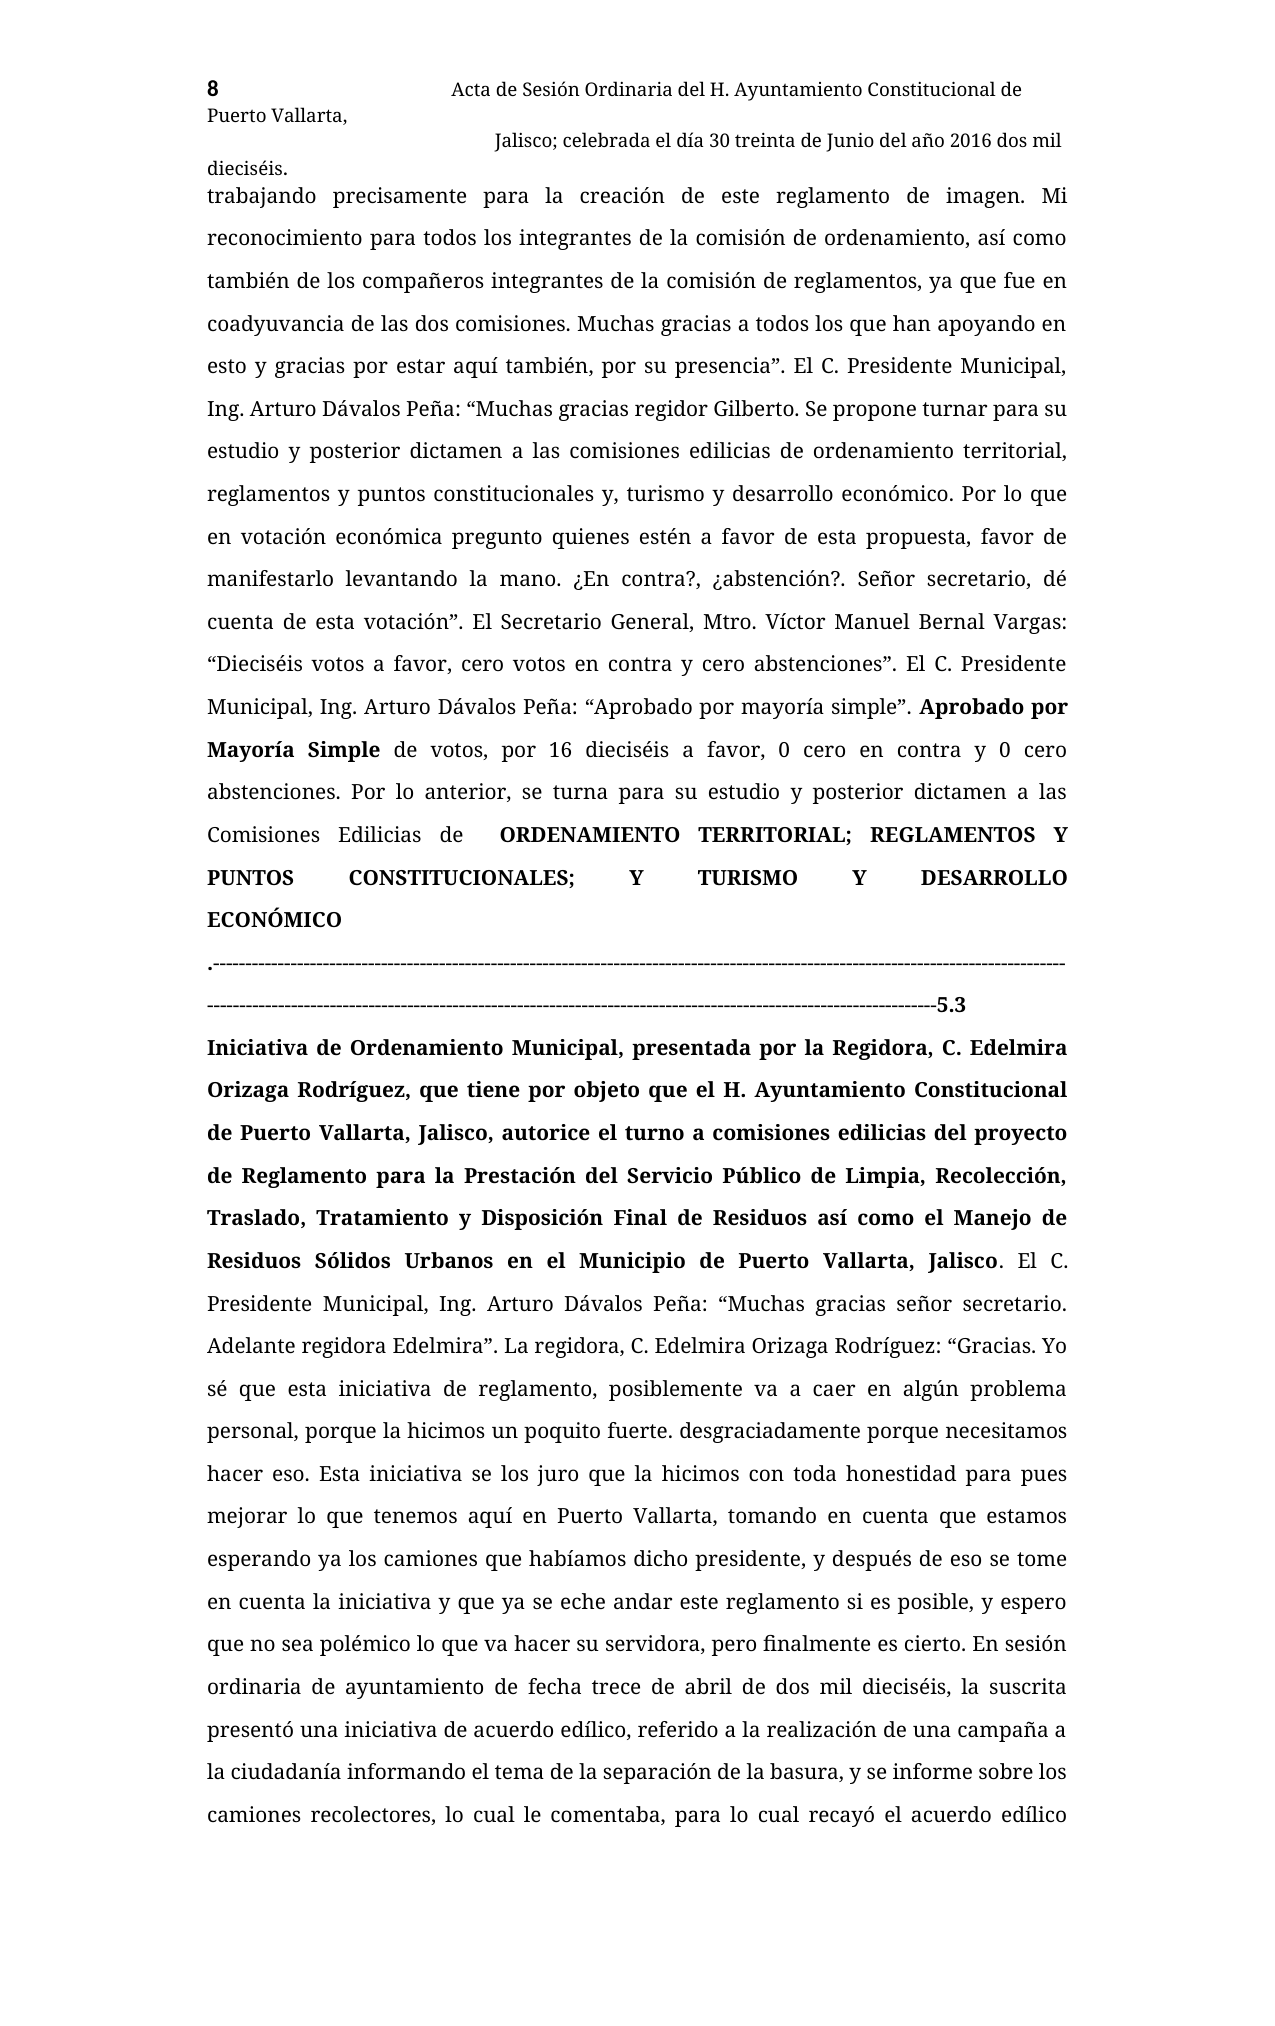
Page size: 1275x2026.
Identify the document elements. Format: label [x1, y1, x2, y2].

text [207, 181, 1068, 1828]
